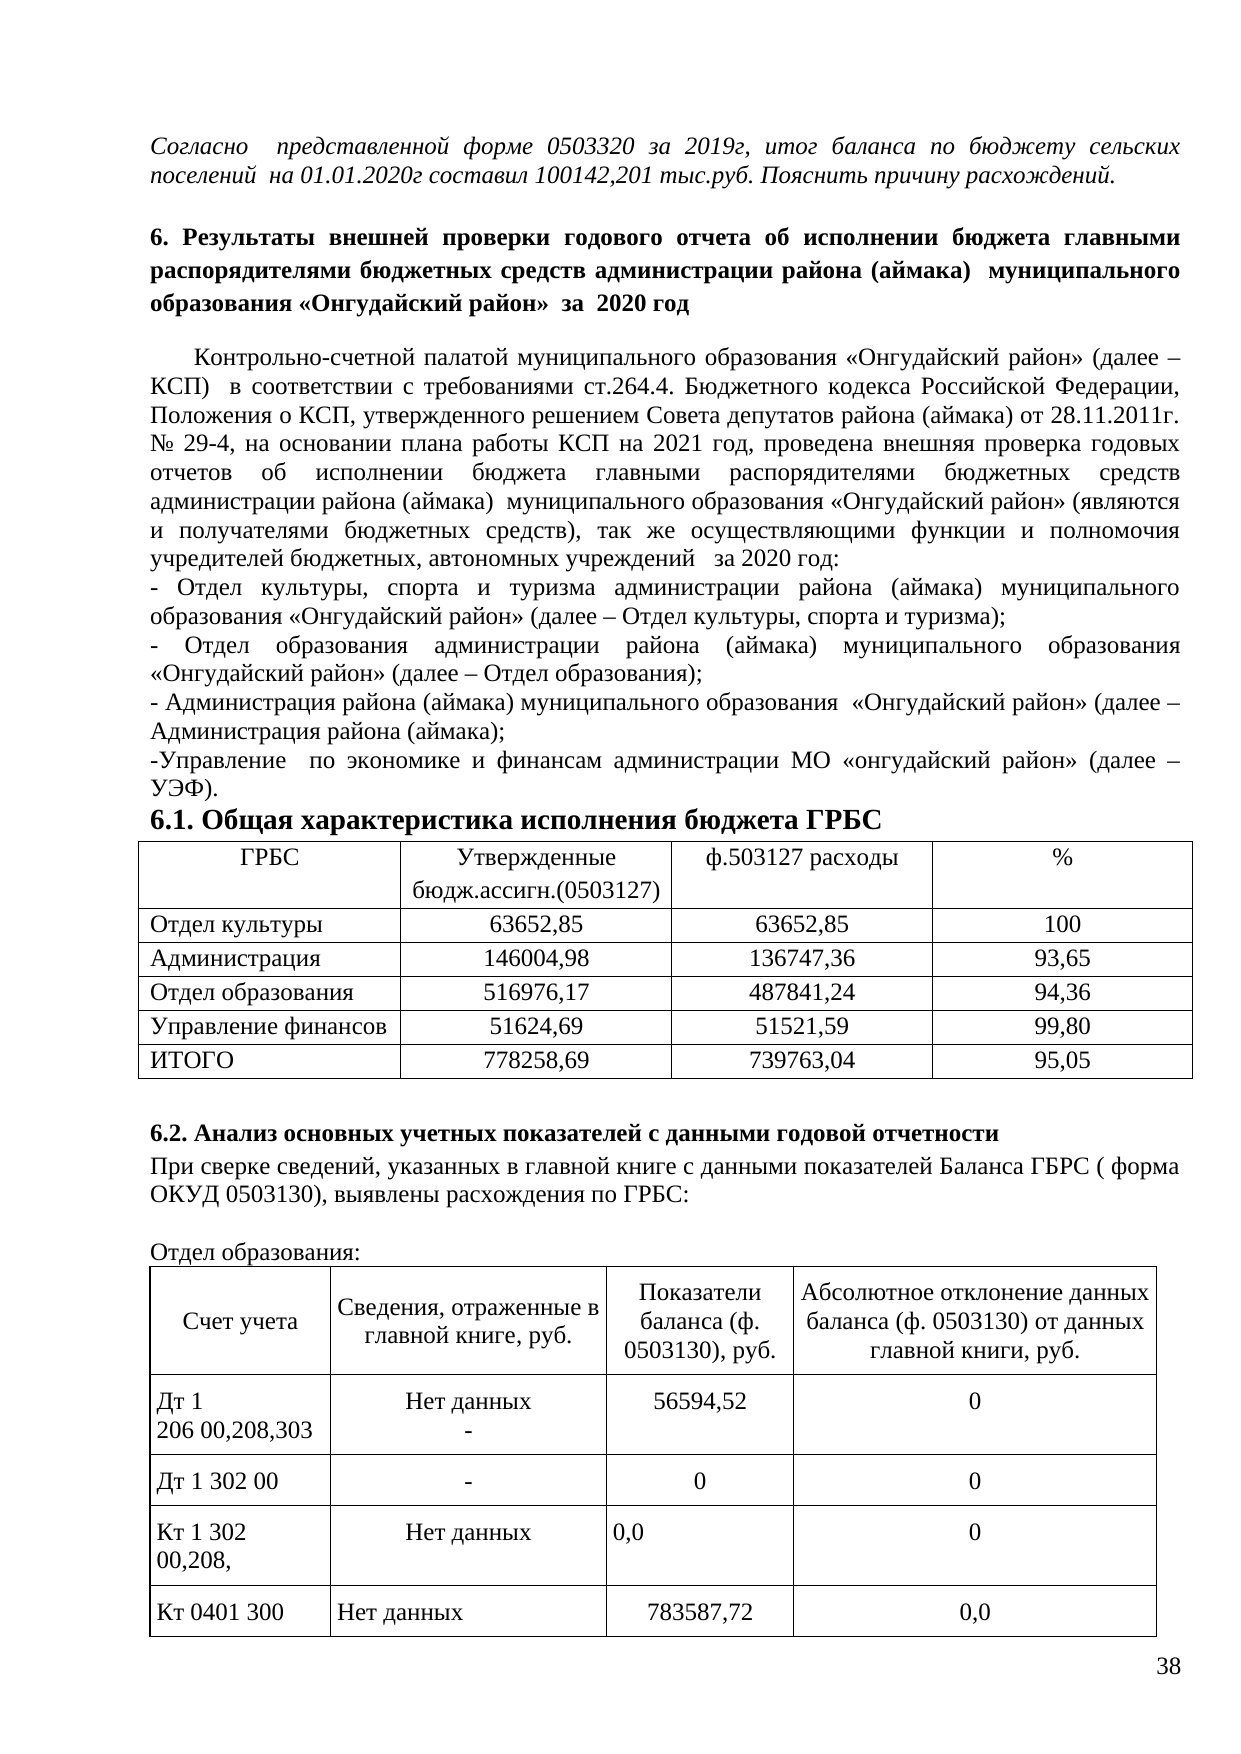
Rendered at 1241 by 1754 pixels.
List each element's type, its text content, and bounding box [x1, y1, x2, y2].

table_cell 51624,69 [401, 1011, 671, 1044]
table_cell 487841,24 [672, 977, 932, 1010]
table_cell 100 [933, 909, 1192, 942]
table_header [794, 1267, 1156, 1374]
table_cell 0 [794, 1506, 1156, 1585]
table_cell Отдел образования [139, 977, 400, 1010]
table_cell - [331, 1455, 606, 1505]
table_header Показатели баланса (ф. 0503130), руб. [607, 1267, 793, 1374]
table_cell Кт 0401 300 [151, 1586, 330, 1636]
text Контрольно-счетной палатой муниципального образования «Онгудайский район» (далее – КСП) в соответствии с требованиями ст.264.4. Бюджетного кодекса Российской Федерации, Положения о КСП, утвержденного решением Совета депутатов района (аймака) от 28.11.2011г. № 29-4, на основании плана работы КСП на 2021 год, проведена внешняя проверка годовых отчетов об исполнении бюджета главными распорядителями бюджетных средств администрации района (аймака) муниципального образования «Онгудайский район» (являются и получателями бюджетных средств), так же осуществляющими функции и полномочия учредителей бюджетных, автономных учреждений за 2020 год: [150, 342, 1181, 572]
table_cell 51521,59 [672, 1011, 932, 1044]
text - Отдел образования администрации района (аймака) муниципального образования «Онгудайский район» (далее – Отдел образования); [150, 630, 1181, 687]
table_header ф.503127 расходы [672, 842, 932, 908]
table_cell 94,36 [933, 977, 1192, 1010]
table_cell ИТОГО [139, 1045, 400, 1078]
table_cell 0 [794, 1455, 1156, 1505]
table_header Счет учета [151, 1267, 330, 1374]
table_cell 136747,36 [672, 943, 932, 976]
text 6. Результаты внешней проверки годового отчета об исполнении бюджета главными распорядителями бюджетных средств администрации района (аймака) муниципального образования «Онгудайский район» за 2020 год [150, 222, 1181, 317]
table_cell Нет данных [331, 1586, 606, 1636]
table_header % [933, 842, 1192, 908]
table_header Утвержденные бюдж.ассигн.(0503127) [401, 842, 671, 908]
text -Управление по экономике и финансам администрации МО «онгудайский район» (далее – УЭФ). [150, 745, 1181, 802]
table_cell Дт 1 206 00,208,303 [151, 1375, 330, 1454]
table_cell 0,0 [794, 1586, 1156, 1636]
table_header Сведения, отраженные в главной книге, руб. [331, 1267, 606, 1374]
text При сверке сведений, указанных в главной книге с данными показателей Баланса ГБРС ( форма ОКУД 0503130), выявлены расхождения по ГРБС: [150, 1151, 1181, 1208]
table_cell Управление финансов [139, 1011, 400, 1044]
table_cell 63652,85 [401, 909, 671, 942]
text 6.2. Анализ основных учетных показателей с данными годовой отчетности [150, 1118, 1181, 1147]
table_cell Дт 1 302 00 [151, 1455, 330, 1505]
text - Администрация района (аймака) муниципального образования «Онгудайский район» (далее – Администрация района (аймака); [150, 687, 1181, 745]
table_cell 95,05 [933, 1045, 1192, 1078]
table_cell 99,80 [933, 1011, 1192, 1044]
text Отдел образования: [150, 1237, 1181, 1266]
table_cell 0,0 [607, 1506, 793, 1585]
table_cell Нет данных - [331, 1375, 606, 1454]
text 6.1. Общая характеристика исполнения бюджета ГРБС [150, 802, 1181, 836]
table_cell 783587,72 [607, 1586, 793, 1636]
table_cell Администрация [139, 943, 400, 976]
table_header ГРБС [139, 842, 400, 908]
table_cell 63652,85 [672, 909, 932, 942]
table_cell 0 [607, 1455, 793, 1505]
table_cell 0 [794, 1375, 1156, 1454]
table_cell Отдел культуры [139, 909, 400, 942]
table_cell Кт 1 302 00,208, [151, 1506, 330, 1585]
table_cell 778258,69 [401, 1045, 671, 1078]
table_cell Нет данных [331, 1506, 606, 1585]
text Согласно представленной форме 0503320 за 2019г, итог баланса по бюджету сельских поселений на 01.01.2020г составил 100142,201 тыс.руб. Пояснить причину расхождений. [150, 131, 1181, 189]
table_cell 56594,52 [607, 1375, 793, 1454]
text - Отдел культуры, спорта и туризма администрации района (аймака) муниципального образования «Онгудайский район» (далее – Отдел культуры, спорта и туризма); [150, 572, 1181, 630]
table_cell 516976,17 [401, 977, 671, 1010]
table_cell 93,65 [933, 943, 1192, 976]
table_cell 146004,98 [401, 943, 671, 976]
table_cell 739763,04 [672, 1045, 932, 1078]
